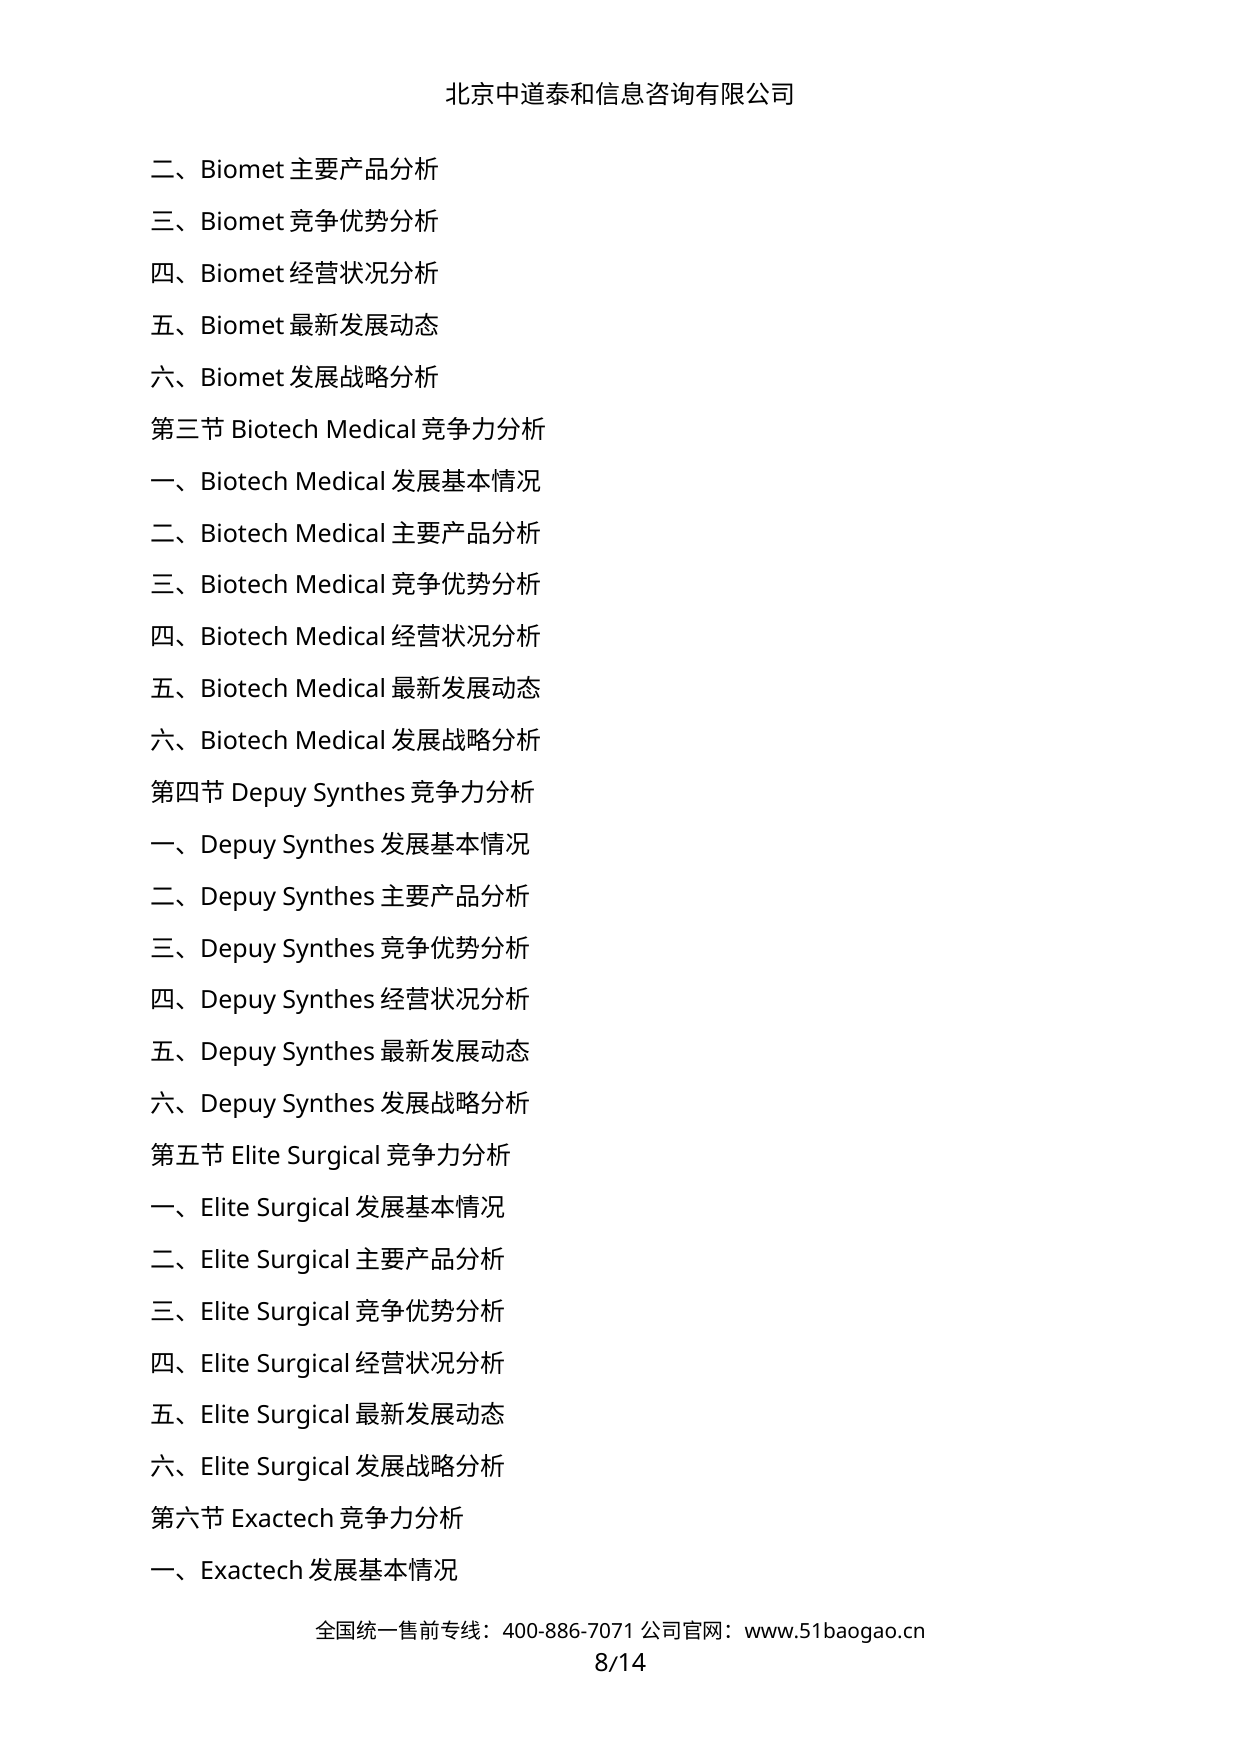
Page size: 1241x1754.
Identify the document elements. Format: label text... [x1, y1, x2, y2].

text 一、Exactech发展基本情况 [150, 1551, 1090, 1587]
text 第三节 Biotech Medical竞争力分析 [150, 409, 1090, 446]
text 一、Depuy Synthes发展基本情况 [150, 824, 1090, 861]
text 二、Elite Surgical主要产品分析 [150, 1239, 1090, 1276]
text 五、Elite Surgical最新发展动态 [150, 1395, 1090, 1431]
text 五、Depuy Synthes最新发展动态 [150, 1032, 1090, 1068]
text 四、Biomet经营状况分析 [150, 254, 1090, 290]
text 二、Biomet主要产品分析 [150, 150, 1090, 186]
text 第五节 Elite Surgical竞争力分析 [150, 1136, 1090, 1172]
text 五、Biomet最新发展动态 [150, 306, 1090, 342]
text 一、Biotech Medical发展基本情况 [150, 461, 1090, 497]
text 四、Depuy Synthes经营状况分析 [150, 980, 1090, 1016]
text 第四节 Depuy Synthes竞争力分析 [150, 772, 1090, 809]
text 四、Elite Surgical经营状况分析 [150, 1343, 1090, 1379]
text 六、Biomet发展战略分析 [150, 357, 1090, 394]
text 二、Depuy Synthes主要产品分析 [150, 876, 1090, 912]
text 三、Elite Surgical竞争优势分析 [150, 1291, 1090, 1327]
text 六、Depuy Synthes发展战略分析 [150, 1084, 1090, 1120]
text 第六节 Exactech竞争力分析 [150, 1499, 1090, 1535]
text 一、Elite Surgical发展基本情况 [150, 1187, 1090, 1224]
text 五、Biotech Medical最新发展动态 [150, 669, 1090, 705]
text 六、Elite Surgical发展战略分析 [150, 1447, 1090, 1483]
text 三、Biomet竞争优势分析 [150, 202, 1090, 238]
text 三、Biotech Medical竞争优势分析 [150, 565, 1090, 601]
text 三、Depuy Synthes竞争优势分析 [150, 928, 1090, 964]
text 六、Biotech Medical发展战略分析 [150, 721, 1090, 757]
text 四、Biotech Medical经营状况分析 [150, 617, 1090, 653]
text 二、Biotech Medical主要产品分析 [150, 513, 1090, 549]
